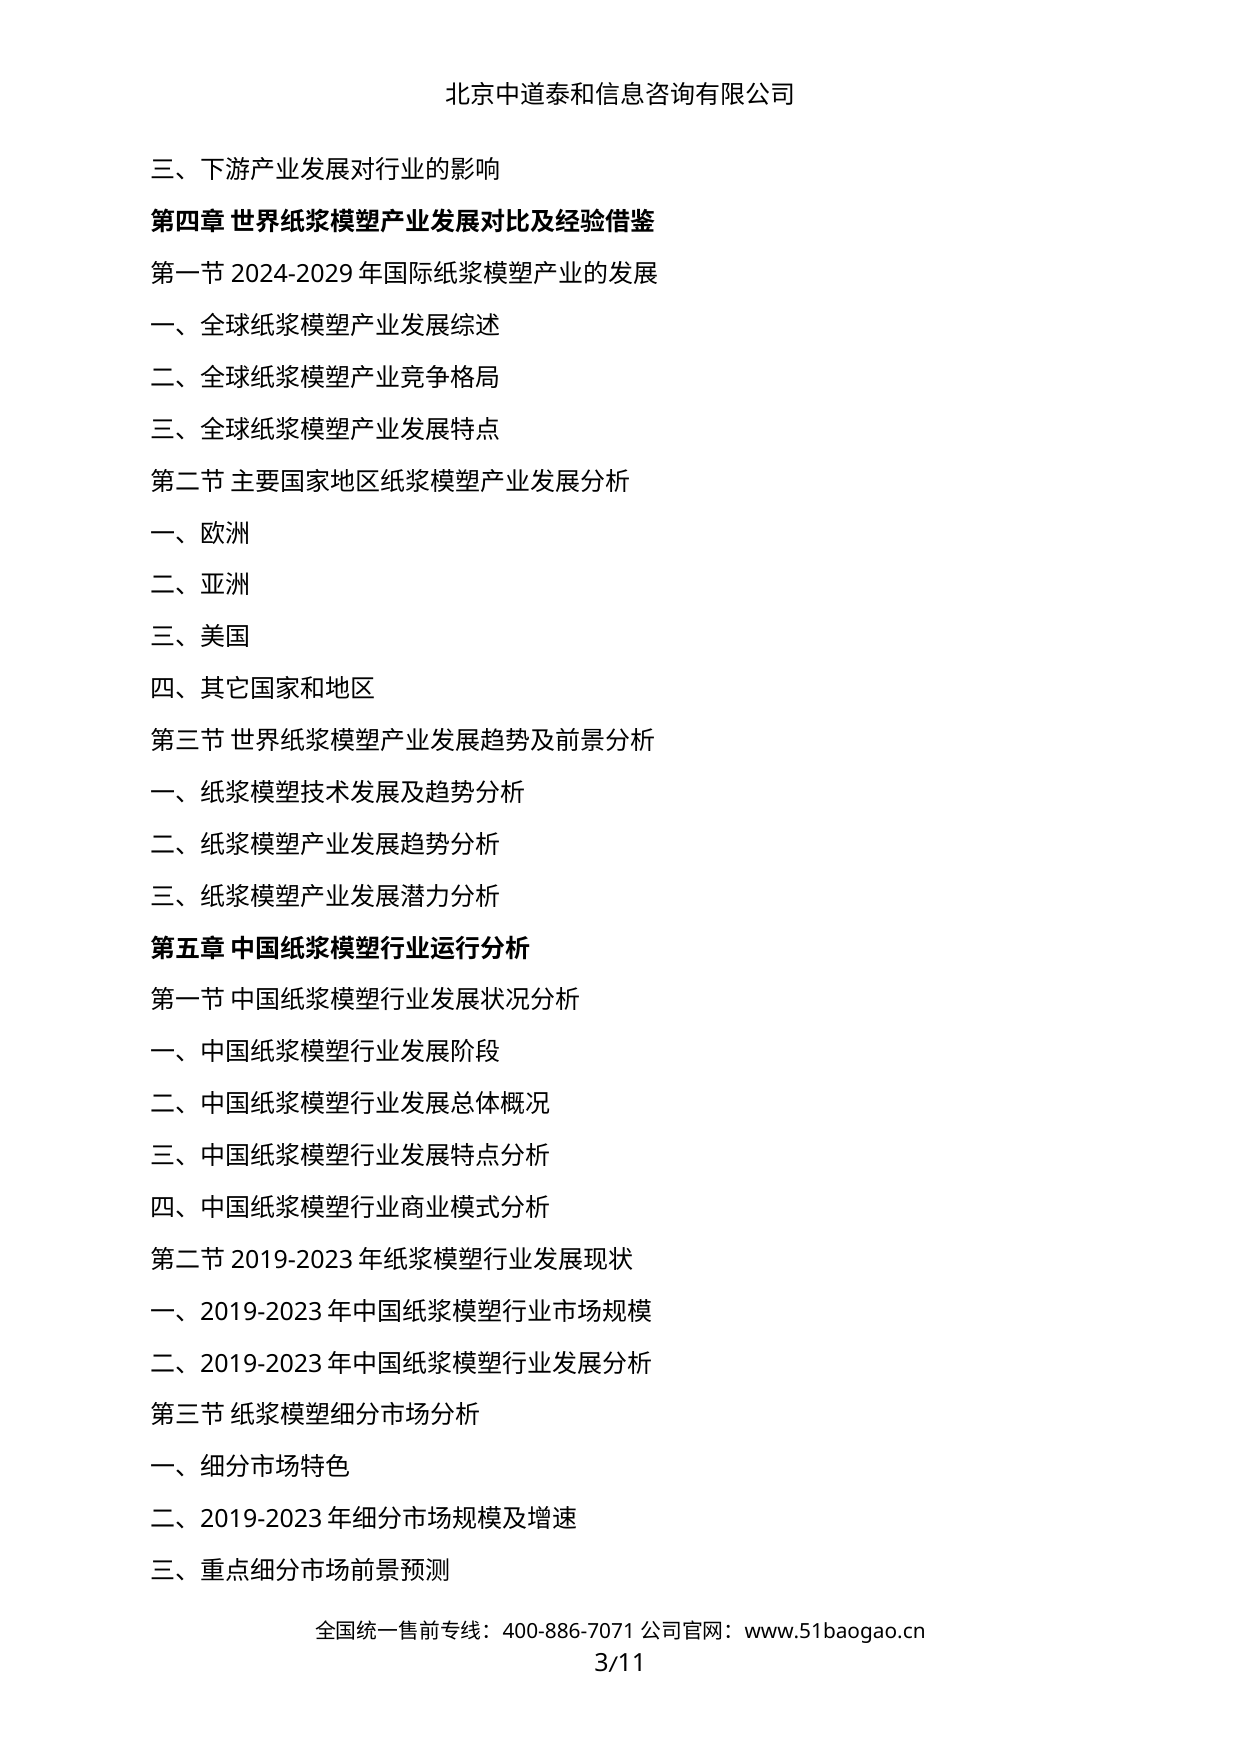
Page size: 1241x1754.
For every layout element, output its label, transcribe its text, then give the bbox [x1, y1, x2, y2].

text 第二节 主要国家地区纸浆模塑产业发展分析 [150, 461, 1090, 497]
text 一、细分市场特色 [150, 1447, 1090, 1483]
text 一、中国纸浆模塑行业发展阶段 [150, 1032, 1090, 1068]
text 二、2019-2023年细分市场规模及增速 [150, 1499, 1090, 1535]
text 三、全球纸浆模塑产业发展特点 [150, 409, 1090, 446]
text 二、亚洲 [150, 565, 1090, 601]
text 第二节 2019-2023年纸浆模塑行业发展现状 [150, 1239, 1090, 1276]
text 第三节 纸浆模塑细分市场分析 [150, 1395, 1090, 1431]
text 二、纸浆模塑产业发展趋势分析 [150, 824, 1090, 861]
text 四、中国纸浆模塑行业商业模式分析 [150, 1187, 1090, 1224]
text 一、欧洲 [150, 513, 1090, 549]
text 第一节 2024-2029年国际纸浆模塑产业的发展 [150, 254, 1090, 290]
text 二、2019-2023年中国纸浆模塑行业发展分析 [150, 1343, 1090, 1379]
text 四、其它国家和地区 [150, 669, 1090, 705]
text 一、2019-2023年中国纸浆模塑行业市场规模 [150, 1291, 1090, 1327]
text 三、美国 [150, 617, 1090, 653]
text 三、纸浆模塑产业发展潜力分析 [150, 876, 1090, 912]
text 二、全球纸浆模塑产业竞争格局 [150, 357, 1090, 394]
text 第三节 世界纸浆模塑产业发展趋势及前景分析 [150, 721, 1090, 757]
text 二、中国纸浆模塑行业发展总体概况 [150, 1084, 1090, 1120]
text 第五章 中国纸浆模塑行业运行分析 [150, 928, 1090, 964]
text 三、下游产业发展对行业的影响 [150, 150, 1090, 186]
text 第一节 中国纸浆模塑行业发展状况分析 [150, 980, 1090, 1016]
text 第四章 世界纸浆模塑产业发展对比及经验借鉴 [150, 202, 1090, 238]
text 一、全球纸浆模塑产业发展综述 [150, 306, 1090, 342]
text 三、中国纸浆模塑行业发展特点分析 [150, 1136, 1090, 1172]
text 一、纸浆模塑技术发展及趋势分析 [150, 772, 1090, 809]
text 三、重点细分市场前景预测 [150, 1551, 1090, 1587]
